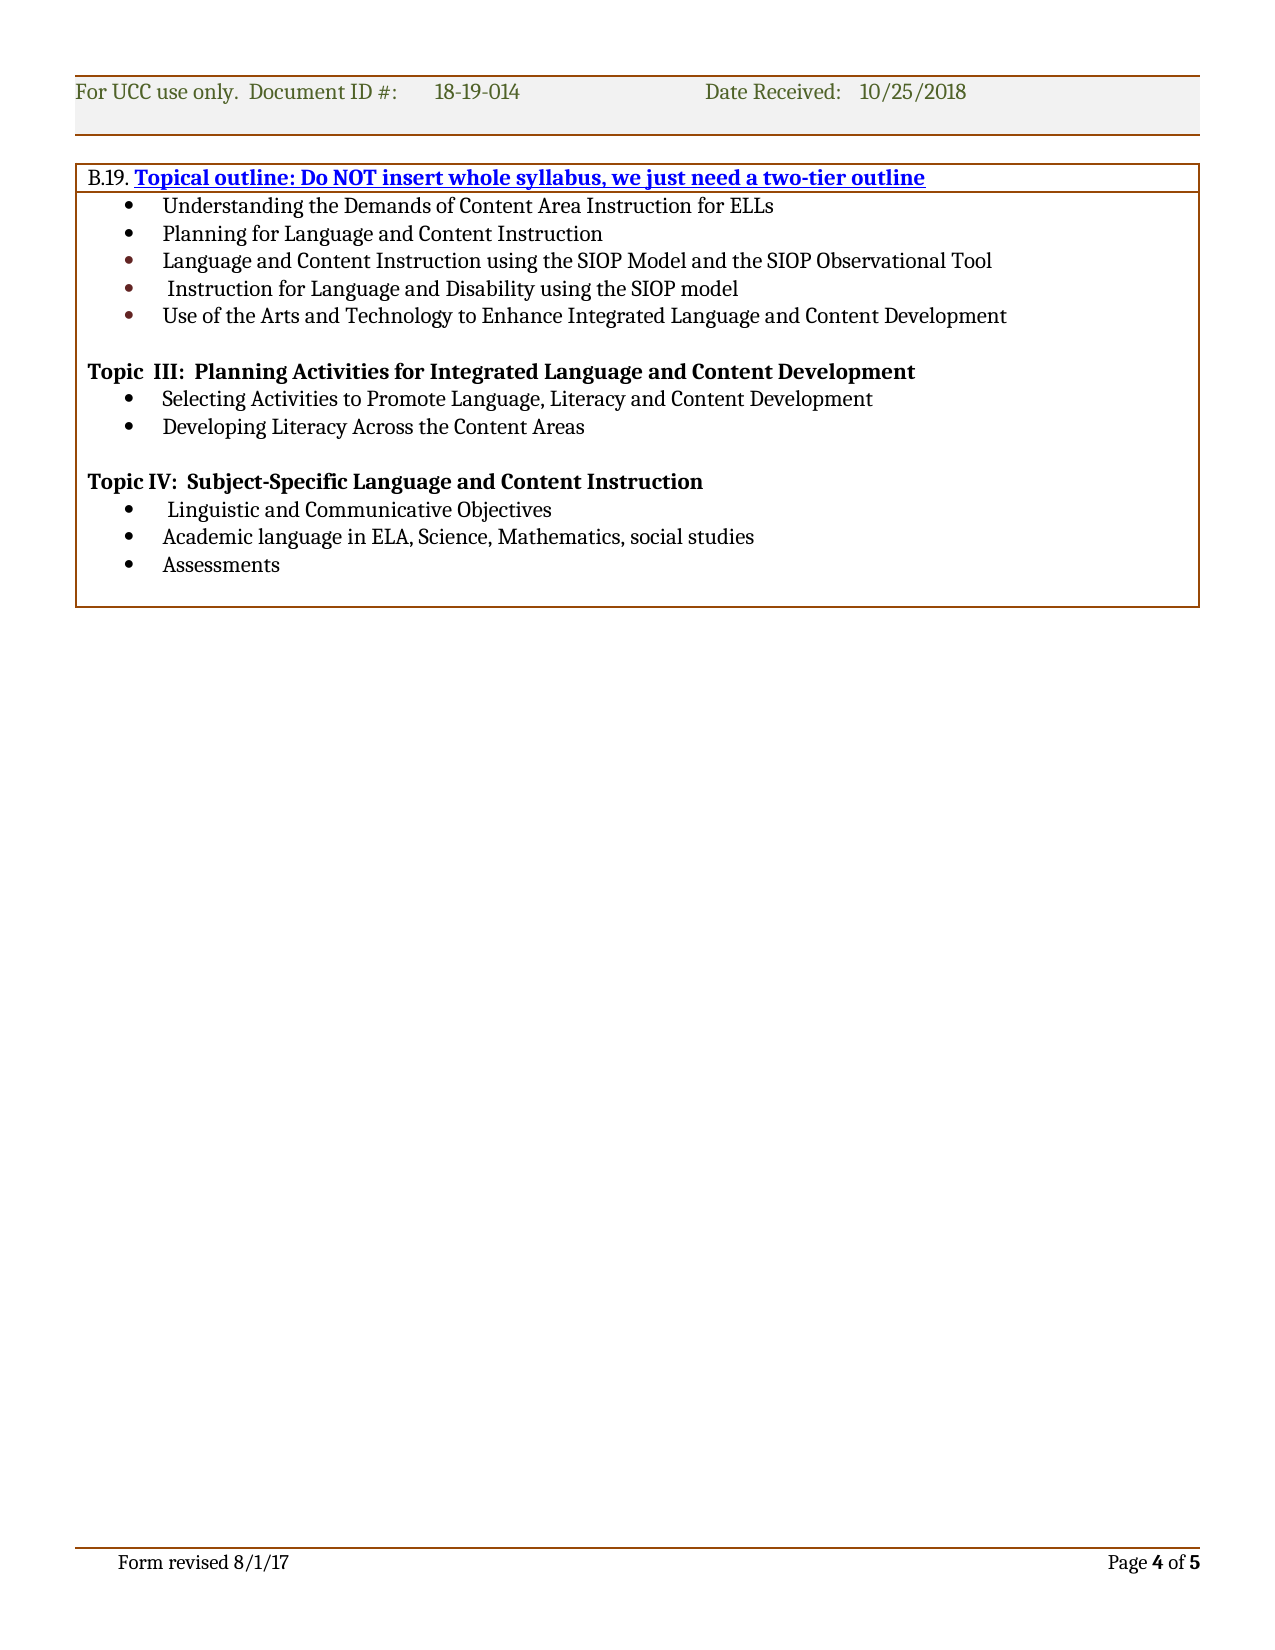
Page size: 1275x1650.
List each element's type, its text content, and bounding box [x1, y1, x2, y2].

table_header B.19. Topical outline: Do NOT insert whole syllabus, we just need a two-tier outline [77, 165, 1198, 191]
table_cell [77, 193, 1198, 606]
